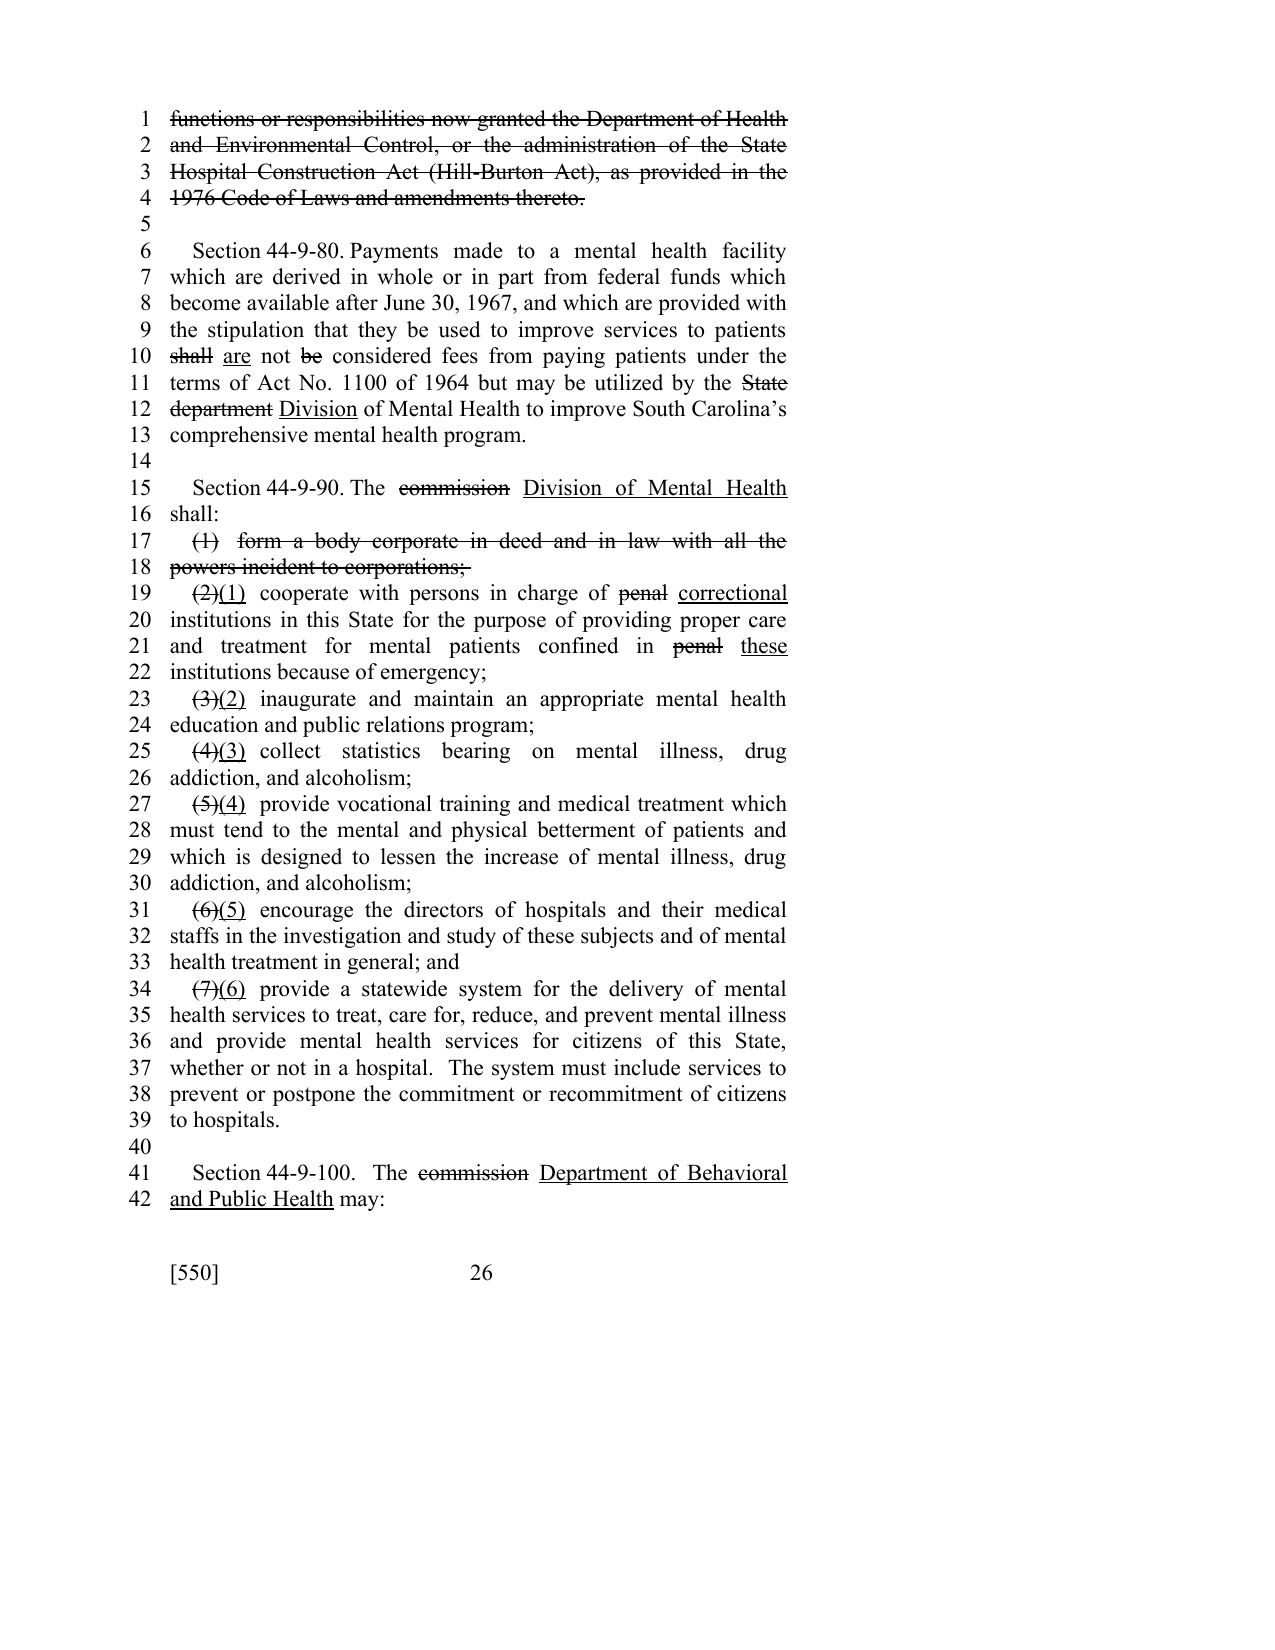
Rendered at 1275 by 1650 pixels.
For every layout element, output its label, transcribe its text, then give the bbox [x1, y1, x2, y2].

text Section 44-9-100. The commission Department of Behavioral and Public Health may: [169, 1159, 787, 1212]
text (5)(4) provide vocational training and medical treatment which must tend to the mental and physical betterment of patients and which is designed to lessen the increase of mental illness, drug addiction, and alcoholism; [169, 790, 787, 896]
text (3)(2) inaugurate and maintain an appropriate mental health education and public relations program; [169, 685, 787, 737]
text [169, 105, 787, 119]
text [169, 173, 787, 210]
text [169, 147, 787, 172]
text Section 44-9-80. Payments made to a mental health facility which are derived in whole or in part from federal funds which become available after June 30, 1967, and which are provided with the stipulation that they be used to improve services to patients shall are not be considered fees from paying patients under the terms of Act No. 1100 of 1964 but may be utilized by the State department Division of Mental Health to improve South Carolina’s comprehensive mental health program. [169, 237, 787, 448]
text (2)(1) cooperate with persons in charge of penal correctional institutions in this State for the purpose of providing proper care and treatment for mental patients confined in penal these institutions because of emergency; [169, 579, 787, 685]
text (4)(3) collect statistics bearing on mental illness, drug addiction, and alcoholism; [169, 737, 787, 790]
text (6)(5) encourage the directors of hospitals and their medical staffs in the investigation and study of these subjects and of mental health treatment in general; and [169, 896, 787, 975]
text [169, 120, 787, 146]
text Section 44-9-90. The commission Division of Mental Health shall: [169, 474, 787, 527]
text (1) form a body corporate in deed and in law with all the powers incident to corporations; [169, 527, 787, 579]
text (7)(6) provide a statewide system for the delivery of mental health services to treat, care for, reduce, and prevent mental illness and provide mental health services for citizens of this State, whether or not in a hospital. The system must include services to prevent or postpone the commitment or recommitment of citizens to hospitals. [169, 975, 787, 1133]
